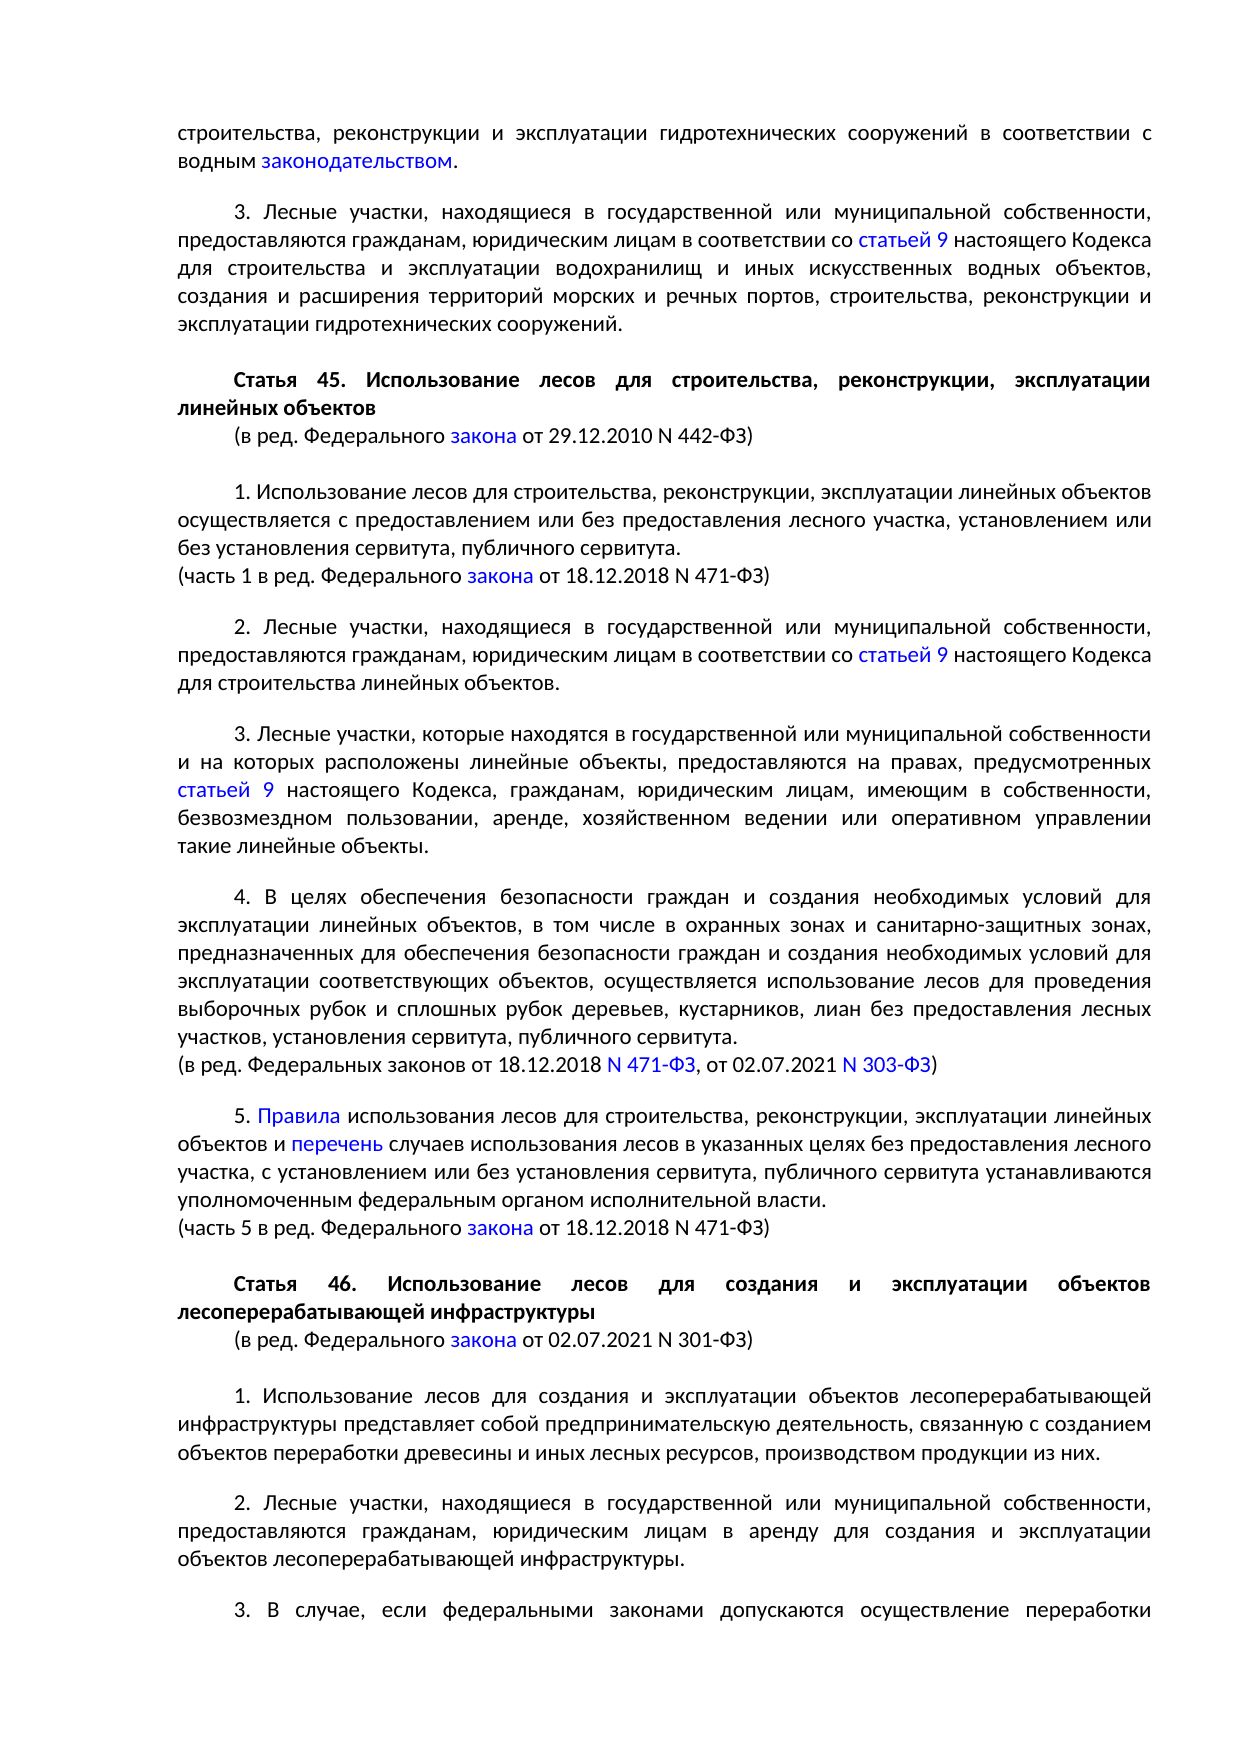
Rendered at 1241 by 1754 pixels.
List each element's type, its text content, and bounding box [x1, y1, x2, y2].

text 4. В целях обеспечения безопасности граждан и создания необходимых условий для эксплуатации линейных объектов, в том числе в охранных зонах и санитарно-защитных зонах, предназначенных для обеспечения безопасности граждан и создания необходимых условий для эксплуатации соответствующих объектов, осуществляется использование лесов для проведения выборочных рубок и сплошных рубок деревьев, кустарников, лиан без предоставления лесных участков, установления сервитута, публичного сервитута. [177, 882, 1152, 1050]
text 2. Лесные участки, находящиеся в государственной или муниципальной собственности, предоставляются гражданам, юридическим лицам в аренду для создания и эксплуатации объектов лесоперерабатывающей инфраструктуры. [177, 1488, 1152, 1573]
text 1. Использование лесов для строительства, реконструкции, эксплуатации линейных объектов осуществляется с предоставлением или без предоставления лесного участка, установлением или без установления сервитута, публичного сервитута. [177, 477, 1152, 561]
text 5. Правила использования лесов для строительства, реконструкции, эксплуатации линейных объектов и перечень случаев использования лесов в указанных целях без предоставления лесного участка, с установлением или без установления сервитута, публичного сервитута устанавливаются уполномоченным федеральным органом исполнительной власти. [177, 1101, 1152, 1213]
text (в ред. Федерального закона от 02.07.2021 N 301-ФЗ) [177, 1326, 1152, 1353]
text (в ред. Федерального закона от 29.12.2010 N 442-ФЗ) [177, 421, 1152, 449]
text (часть 5 в ред. Федерального закона от 18.12.2018 N 471-ФЗ) [177, 1213, 1152, 1241]
text (часть 1 в ред. Федерального закона от 18.12.2018 N 471-ФЗ) [177, 561, 1152, 589]
text 3. Лесные участки, находящиеся в государственной или муниципальной собственности, предоставляются гражданам, юридическим лицам в соответствии со статьей 9 настоящего Кодекса для строительства и эксплуатации водохранилищ и иных искусственных водных объектов, создания и расширения территорий морских и речных портов, строительства, реконструкции и эксплуатации гидротехнических сооружений. [177, 197, 1152, 337]
text 1. Использование лесов для создания и эксплуатации объектов лесоперерабатывающей инфраструктуры представляет собой предпринимательскую деятельность, связанную с созданием объектов переработки древесины и иных лесных ресурсов, производством продукции из них. [177, 1382, 1152, 1466]
text (в ред. Федеральных законов от 18.12.2018 N 471-ФЗ, от 02.07.2021 N 303-ФЗ) [177, 1050, 1152, 1078]
title Статья 45. Использование лесов для строительства, реконструкции, эксплуатации линейных объектов [177, 365, 1152, 421]
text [177, 118, 1152, 174]
text 3. Лесные участки, которые находятся в государственной или муниципальной собственности и на которых расположены линейные объекты, предоставляются на правах, предусмотренных статьей 9 настоящего Кодекса, гражданам, юридическим лицам, имеющим в собственности, безвозмездном пользовании, аренде, хозяйственном ведении или оперативном управлении такие линейные объекты. [177, 719, 1152, 859]
text 2. Лесные участки, находящиеся в государственной или муниципальной собственности, предоставляются гражданам, юридическим лицам в соответствии со статьей 9 настоящего Кодекса для строительства линейных объектов. [177, 612, 1152, 696]
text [177, 1596, 1152, 1623]
title Статья 46. Использование лесов для создания и эксплуатации объектов лесоперерабатывающей инфраструктуры [177, 1269, 1152, 1326]
